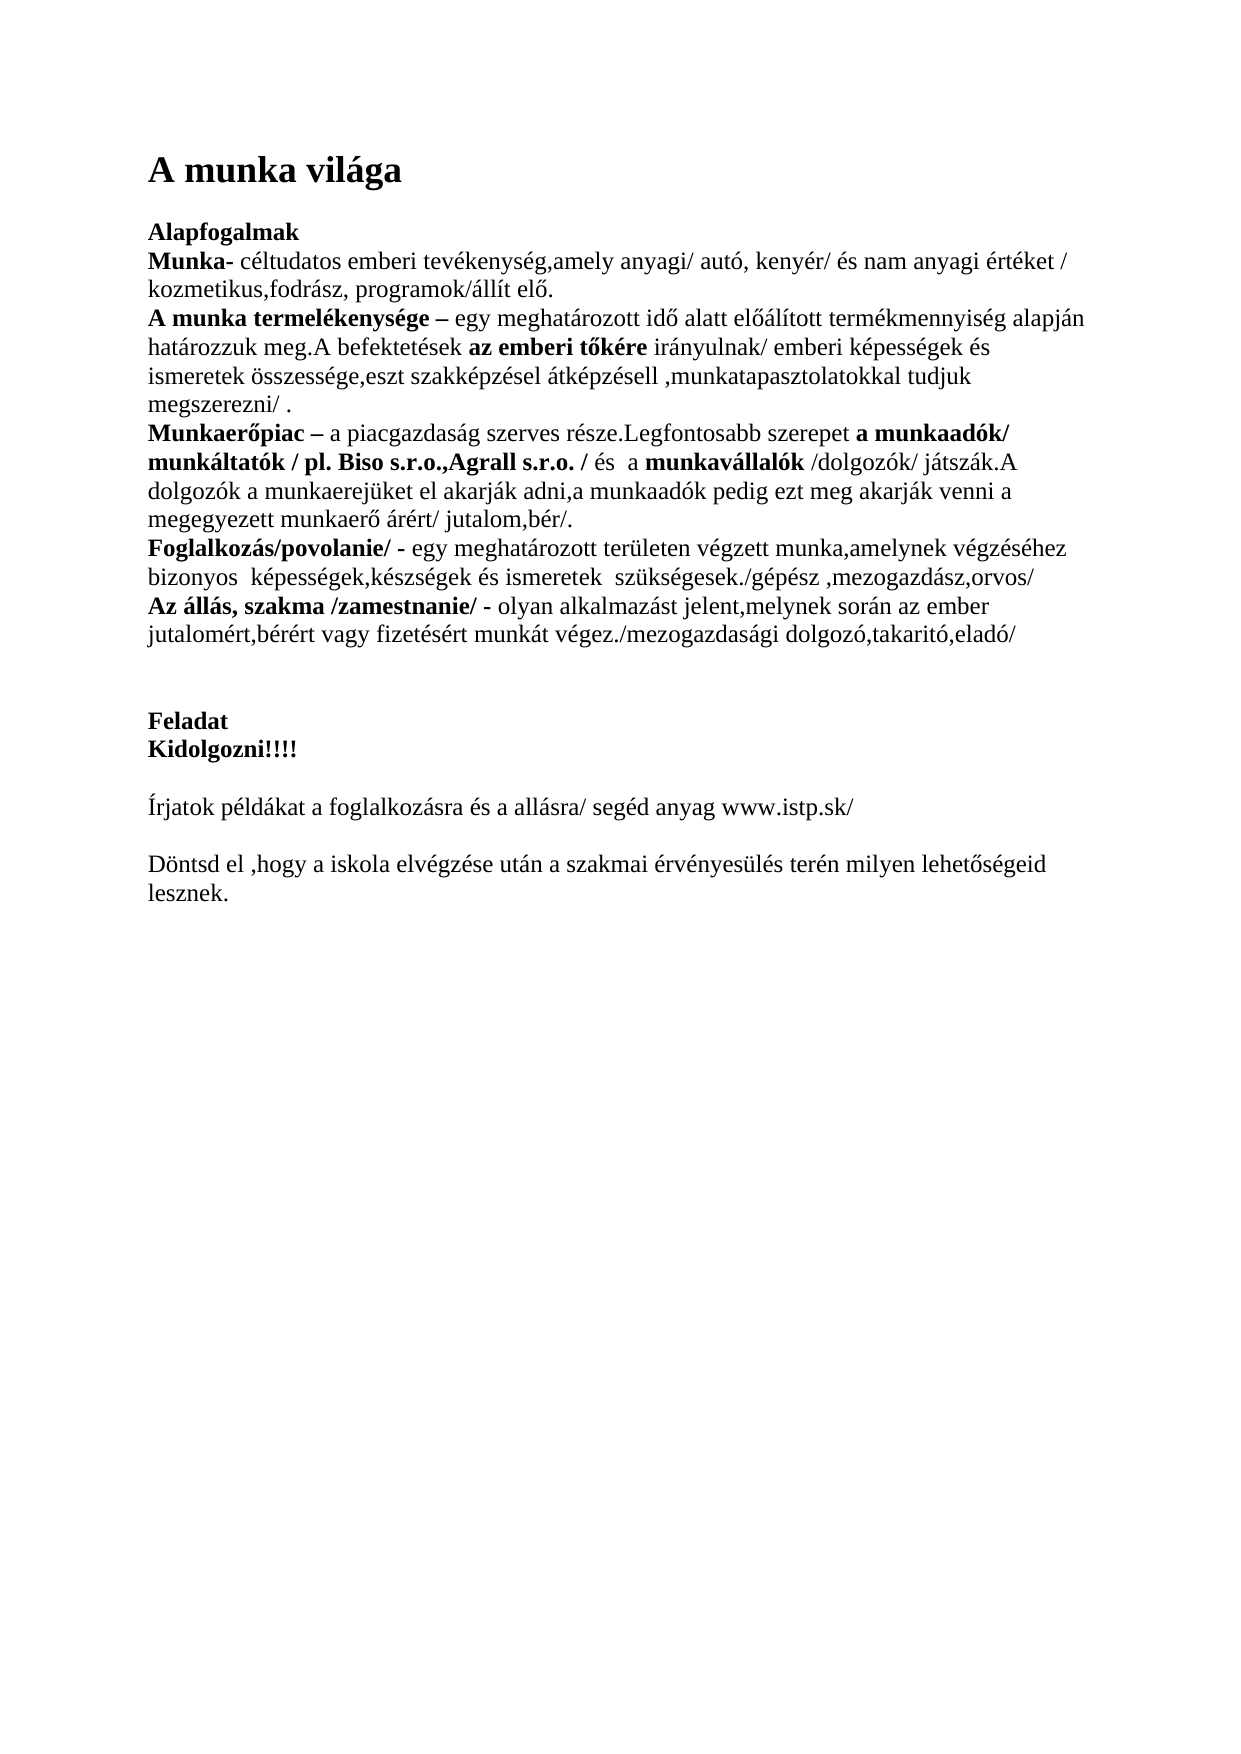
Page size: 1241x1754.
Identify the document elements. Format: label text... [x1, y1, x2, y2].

text Írjatok példákat a foglalkozásra és a allásra/ segéd anyag www.istp.sk/ [148, 792, 1093, 821]
text Döntsd el ,hogy a iskola elvégzése után a szakmai érvényesülés terén milyen lehetőségeid lesznek. [148, 849, 1093, 907]
text Alapfogalmak [148, 217, 1093, 246]
text Az állás, szakma /zamestnanie/ - olyan alkalmazást jelent,melynek során az ember jutalomért,bérért vagy fizetésért munkát végez./mezogazdasági dolgozó,takaritó,eladó/ [148, 591, 1093, 648]
text Munka- céltudatos emberi tevékenység,amely anyagi/ autó, kenyér/ és nam anyagi értéket / [148, 246, 1093, 274]
text Kidolgozni!!!! [148, 734, 1093, 763]
text Foglalkozás/povolanie/ - egy meghatározott területen végzett munka,amelynek végzéséhez bizonyos képességek,készségek és ismeretek szükségesek./gépész ,mezogazdász,orvos/ [148, 533, 1093, 591]
text A munka termelékenysége – egy meghatározott idő alatt előálított termékmennyiség alapján határozzuk meg.A befektetések az emberi tőkére irányulnak/ emberi képességek és ismeretek összessége,eszt szakképzésel átképzésell ,munkatapasztolatokkal tudjuk megszerezni/ . [148, 303, 1093, 418]
text kozmetikus,fodrász, programok/állít elő. [148, 274, 1093, 303]
text A munka világa [148, 148, 1093, 191]
text Feladat [148, 706, 1093, 734]
text Munkaerőpiac – a piacgazdaság szerves része.Legfontosabb szerepet a munkaadók/ munkáltatók / pl. Biso s.r.o.,Agrall s.r.o. / és a munkavállalók /dolgozók/ játszák.A dolgozók a munkaerejüket el akarják adni,a munkaadók pedig ezt meg akarják venni a megegyezett munkaerő árért/ jutalom,bér/. [148, 418, 1093, 533]
